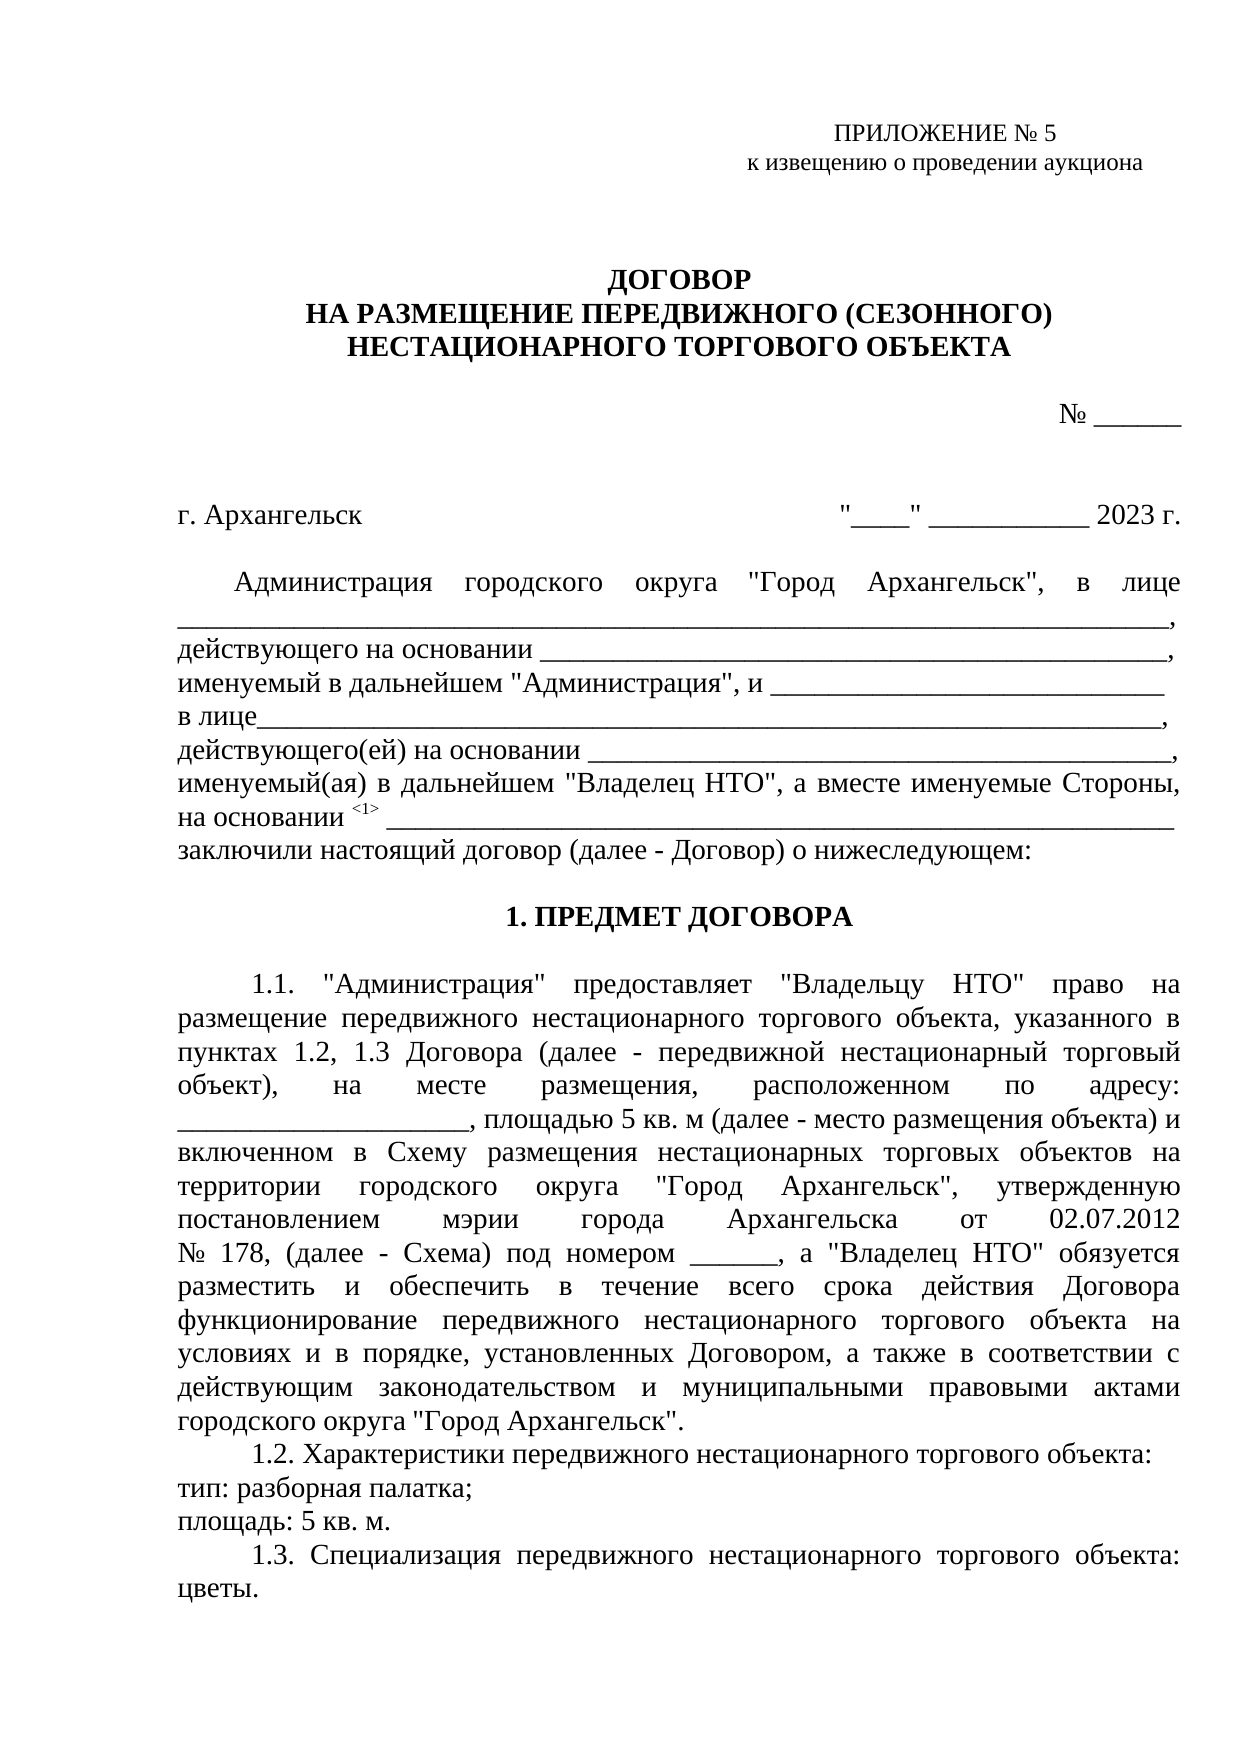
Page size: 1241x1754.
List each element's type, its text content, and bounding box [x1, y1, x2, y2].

text действующего на основании ___________________________________________, [177, 631, 1181, 665]
text именуемый(ая) в дальнейшем "Владелец НТО", а вместе именуемые Стороны, на основании <1> ______________________________________________________ [177, 765, 1181, 832]
text ПРИЛОЖЕНИЕ № 5 [709, 118, 1181, 147]
text к извещению о проведении аукциона [709, 147, 1181, 176]
title 1. ПРЕДМЕТ ДОГОВОРА [177, 899, 1181, 933]
text тип: разборная палатка; [177, 1470, 1181, 1503]
text 1.1. "Администрация" предоставляет "Владельцу НТО" право на размещение передвижного нестационарного торгового объекта, указанного в пунктах 1.2, 1.3 Договора (далее - передвижной нестационарный торговый объект), на месте размещения, расположенном по адресу: ____________________, площадью 5 кв. м (далее - место размещения объекта) и включенном в Схему размещения нестационарных торговых объектов на территории городского округа "Город Архангельск", утвержденную постановлением мэрии города Архангельска от 02.07.2012 № 178, (далее - Схема) под номером ______, а "Владелец НТО" обязуется разместить и обеспечить в течение всего срока действия Договора функционирование передвижного нестационарного торгового объекта на условиях и в порядке, установленных Договором, а также в соответствии с действующим законодательством и муниципальными правовыми актами городского округа "Город Архангельск". [177, 967, 1181, 1436]
text № ______ [177, 396, 1181, 430]
text заключили настоящий договор (далее - Договор) о нижеследующем: [177, 832, 1181, 866]
text в лице______________________________________________________________, [177, 698, 1181, 732]
text площадь: 5 кв. м. [177, 1503, 1181, 1537]
table_header "____" ___________ 2023 г. [679, 497, 1181, 531]
text 1.2. Характеристики передвижного нестационарного торгового объекта: [177, 1436, 1181, 1470]
title ДОГОВОР [177, 262, 1181, 296]
text Администрация городского округа "Город Архангельск", в лице ____________________________________________________________________, [177, 564, 1181, 631]
title НА РАЗМЕЩЕНИЕ ПЕРЕДВИЖНОГО (СЕЗОННОГО) [177, 296, 1181, 329]
text 1.3. Специализация передвижного нестационарного торгового объекта: цветы. [177, 1537, 1181, 1604]
text именуемый в дальнейшем "Администрация", и ___________________________ [177, 665, 1181, 698]
text действующего(ей) на основании ________________________________________, [177, 732, 1181, 765]
title НЕСТАЦИОНАРНОГО ТОРГОВОГО ОБЪЕКТА [177, 329, 1181, 363]
table_header г. Архангельск [177, 497, 679, 531]
